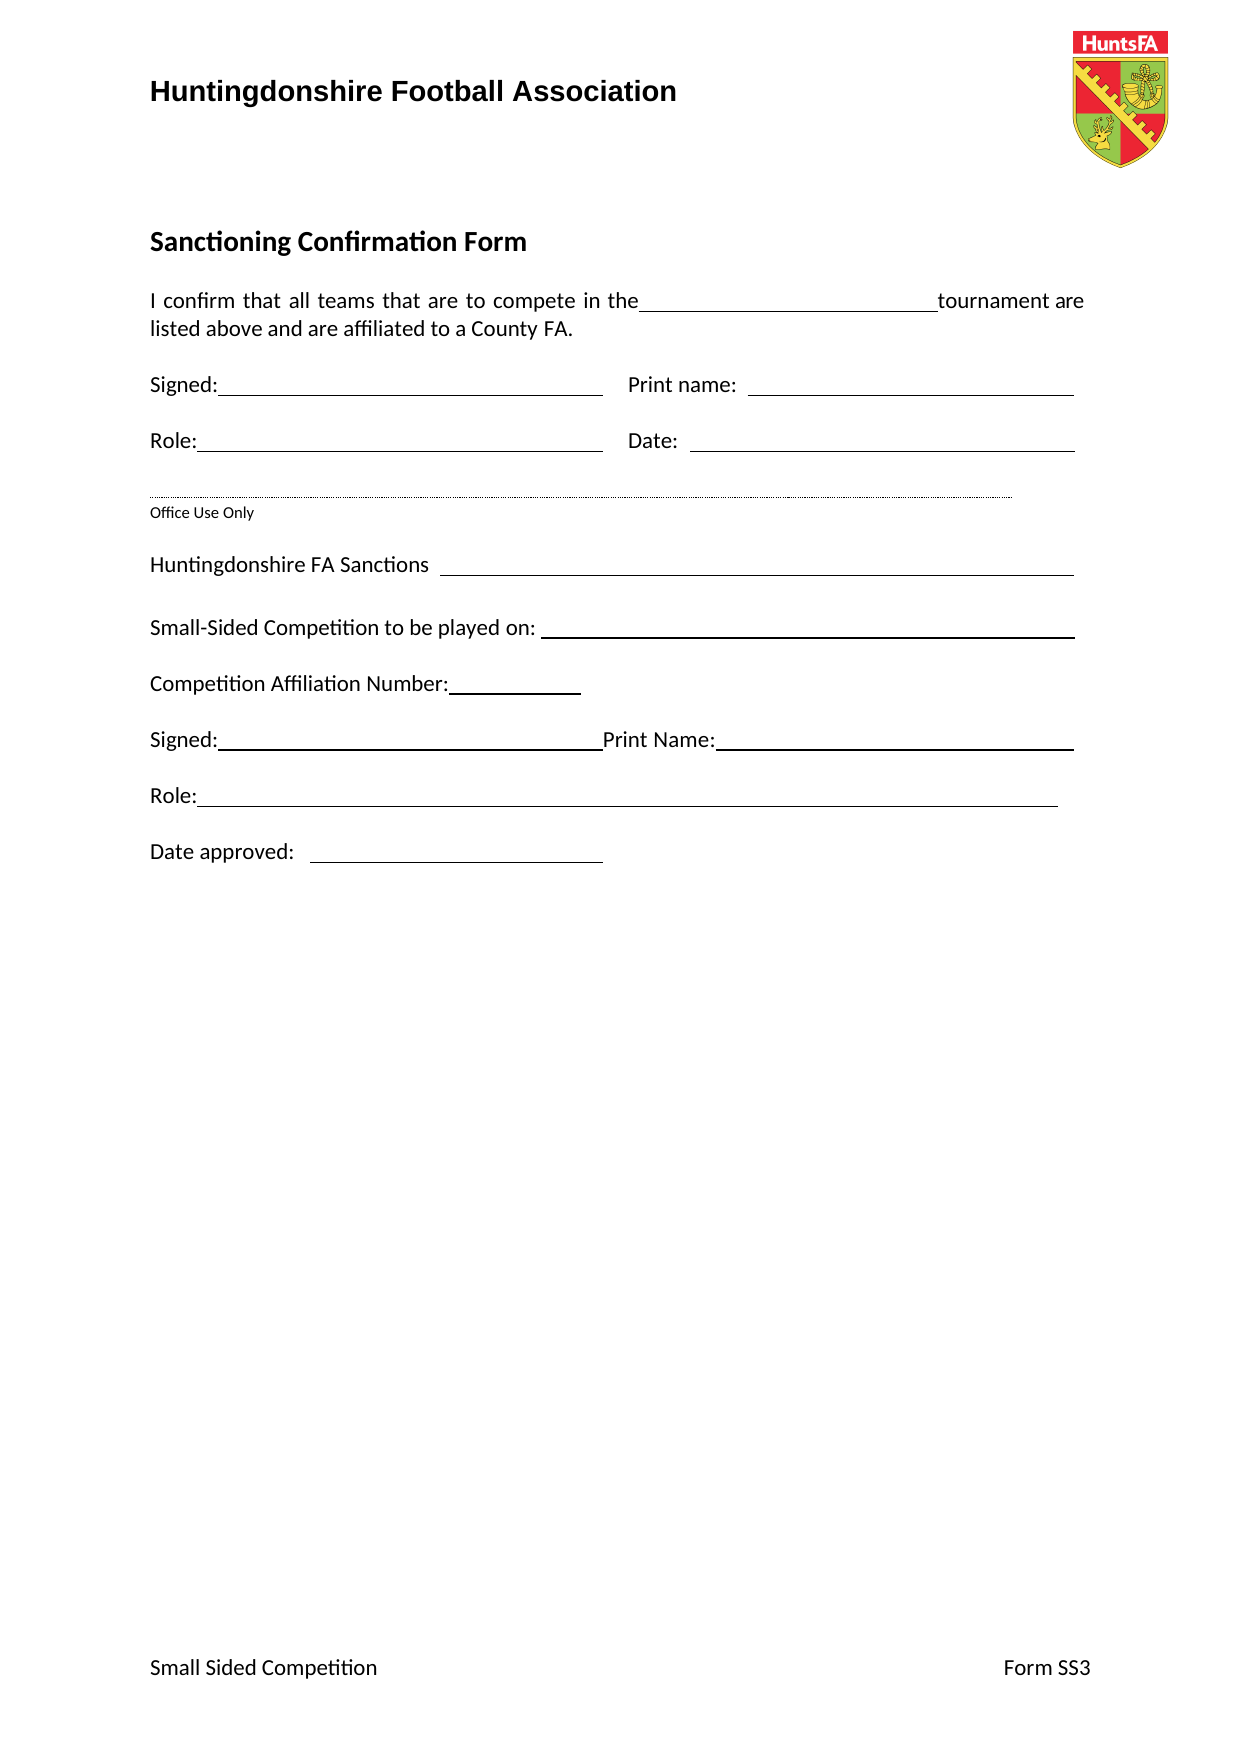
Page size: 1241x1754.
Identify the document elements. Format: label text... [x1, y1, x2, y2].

text Office Use Only [150, 497, 1167, 523]
text I confirm that all teams that are to compete in the tournament are listed above and are affiliated to a County FA. [150, 286, 1091, 342]
text Date approved: [150, 837, 1167, 865]
text Huntingdonshire FA Sanctions [150, 551, 1167, 579]
text Competition Affiliation Number: [150, 669, 1167, 697]
text Signed: Print Name: [150, 725, 1167, 753]
text Role: [150, 781, 1167, 809]
text Role: Date: [150, 427, 1167, 454]
picture [1045, 25, 1196, 175]
text Signed: Print name: [150, 371, 1167, 398]
text Small-Sided Competition to be played on: [150, 613, 1167, 641]
text Sanctioning Confirmation Form [150, 223, 1167, 259]
